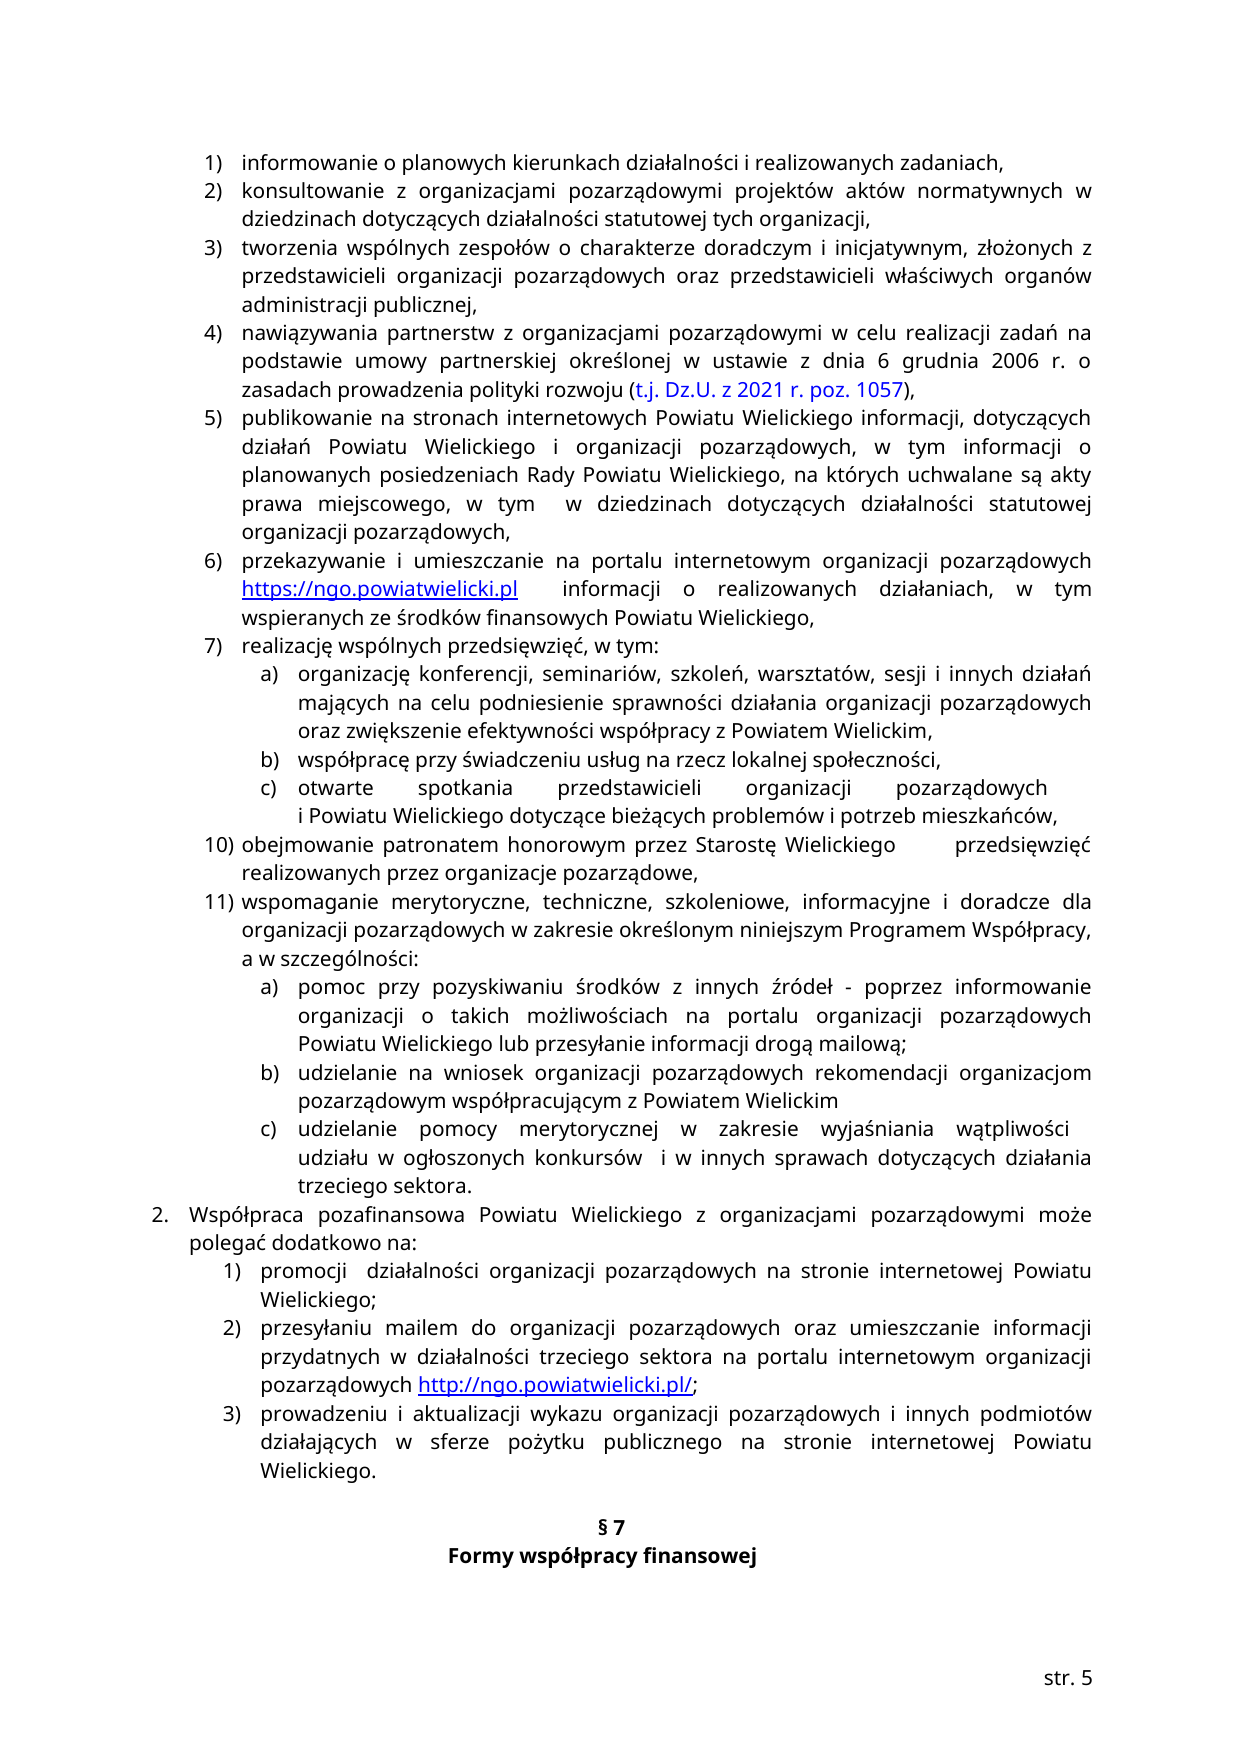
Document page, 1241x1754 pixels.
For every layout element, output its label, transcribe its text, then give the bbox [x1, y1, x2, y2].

list informowanie o planowych kierunkach działalności i realizowanych zadaniach, [204, 148, 1093, 176]
list przekazywanie i umieszczanie na portalu internetowym organizacji pozarządowych https://ngo.powiatwielicki.pl informacji o realizowanych działaniach, w tym wspieranych ze środków finansowych Powiatu Wielickiego, [204, 546, 1093, 631]
list otwarte spotkania przedstawicieli organizacji pozarządowych i Powiatu Wielickiego dotyczące bieżących problemów i potrzeb mieszkańców, [260, 773, 1093, 830]
list realizację wspólnych przedsięwzięć, w tym: [204, 631, 1093, 659]
list tworzenia wspólnych zespołów o charakterze doradczym i inicjatywnym, złożonych z przedstawicieli organizacji pozarządowych oraz przedstawicieli właściwych organów administracji publicznej, [204, 233, 1093, 318]
list przesyłaniu mailem do organizacji pozarządowych oraz umieszczanie informacji przydatnych w działalności trzeciego sektora na portalu internetowym organizacji pozarządowych http://ngo.powiatwielicki.pl/; [223, 1313, 1093, 1399]
list organizację konferencji, seminariów, szkoleń, warsztatów, sesji i innych działań mających na celu podniesienie sprawności działania organizacji pozarządowych oraz zwiększenie efektywności współpracy z Powiatem Wielickim, [260, 659, 1093, 745]
list promocji działalności organizacji pozarządowych na stronie internetowej Powiatu Wielickiego; [223, 1257, 1093, 1313]
list publikowanie na stronach internetowych Powiatu Wielickiego informacji, dotyczących działań Powiatu Wielickiego i organizacji pozarządowych, w tym informacji o planowanych posiedzeniach Rady Powiatu Wielickiego, na których uchwalane są akty prawa miejscowego, w tym w dziedzinach dotyczących działalności statutowej organizacji pozarządowych, [204, 403, 1093, 546]
list nawiązywania partnerstw z organizacjami pozarządowymi w celu realizacji zadań na podstawie umowy partnerskiej określonej w ustawie z dnia 6 grudnia 2006 r. o zasadach prowadzenia polityki rozwoju (t.j. Dz.U. z 2021 r. poz. 1057), [204, 318, 1093, 403]
list § 7 [523, 1513, 1093, 1541]
list Formy współpracy finansowej [373, 1541, 1093, 1569]
list obejmowanie patronatem honorowym przez Starostę Wielickiego przedsięwzięć realizowanych przez organizacje pozarządowe, [204, 830, 1093, 887]
list prowadzeniu i aktualizacji wykazu organizacji pozarządowych i innych podmiotów działających w sferze pożytku publicznego na stronie internetowej Powiatu Wielickiego. [223, 1399, 1093, 1484]
list udzielanie na wniosek organizacji pozarządowych rekomendacji organizacjom pozarządowym współpracującym z Powiatem Wielickim [260, 1058, 1093, 1114]
list wspomaganie merytoryczne, techniczne, szkoleniowe, informacyjne i doradcze dla organizacji pozarządowych w zakresie określonym niniejszym Programem Współpracy, a w szczególności: [204, 887, 1093, 972]
list Współpraca pozafinansowa Powiatu Wielickiego z organizacjami pozarządowymi może polegać dodatkowo na: [151, 1200, 1093, 1257]
list współpracę przy świadczeniu usług na rzecz lokalnej społeczności, [260, 745, 1093, 773]
list konsultowanie z organizacjami pozarządowymi projektów aktów normatywnych w dziedzinach dotyczących działalności statutowej tych organizacji, [204, 176, 1093, 233]
list pomoc przy pozyskiwaniu środków z innych źródeł - poprzez informowanie organizacji o takich możliwościach na portalu organizacji pozarządowych Powiatu Wielickiego lub przesyłanie informacji drogą mailową; [260, 972, 1093, 1058]
list udzielanie pomocy merytorycznej w zakresie wyjaśniania wątpliwości udziału w ogłoszonych konkursów i w innych sprawach dotyczących działania trzeciego sektora. [260, 1114, 1093, 1200]
